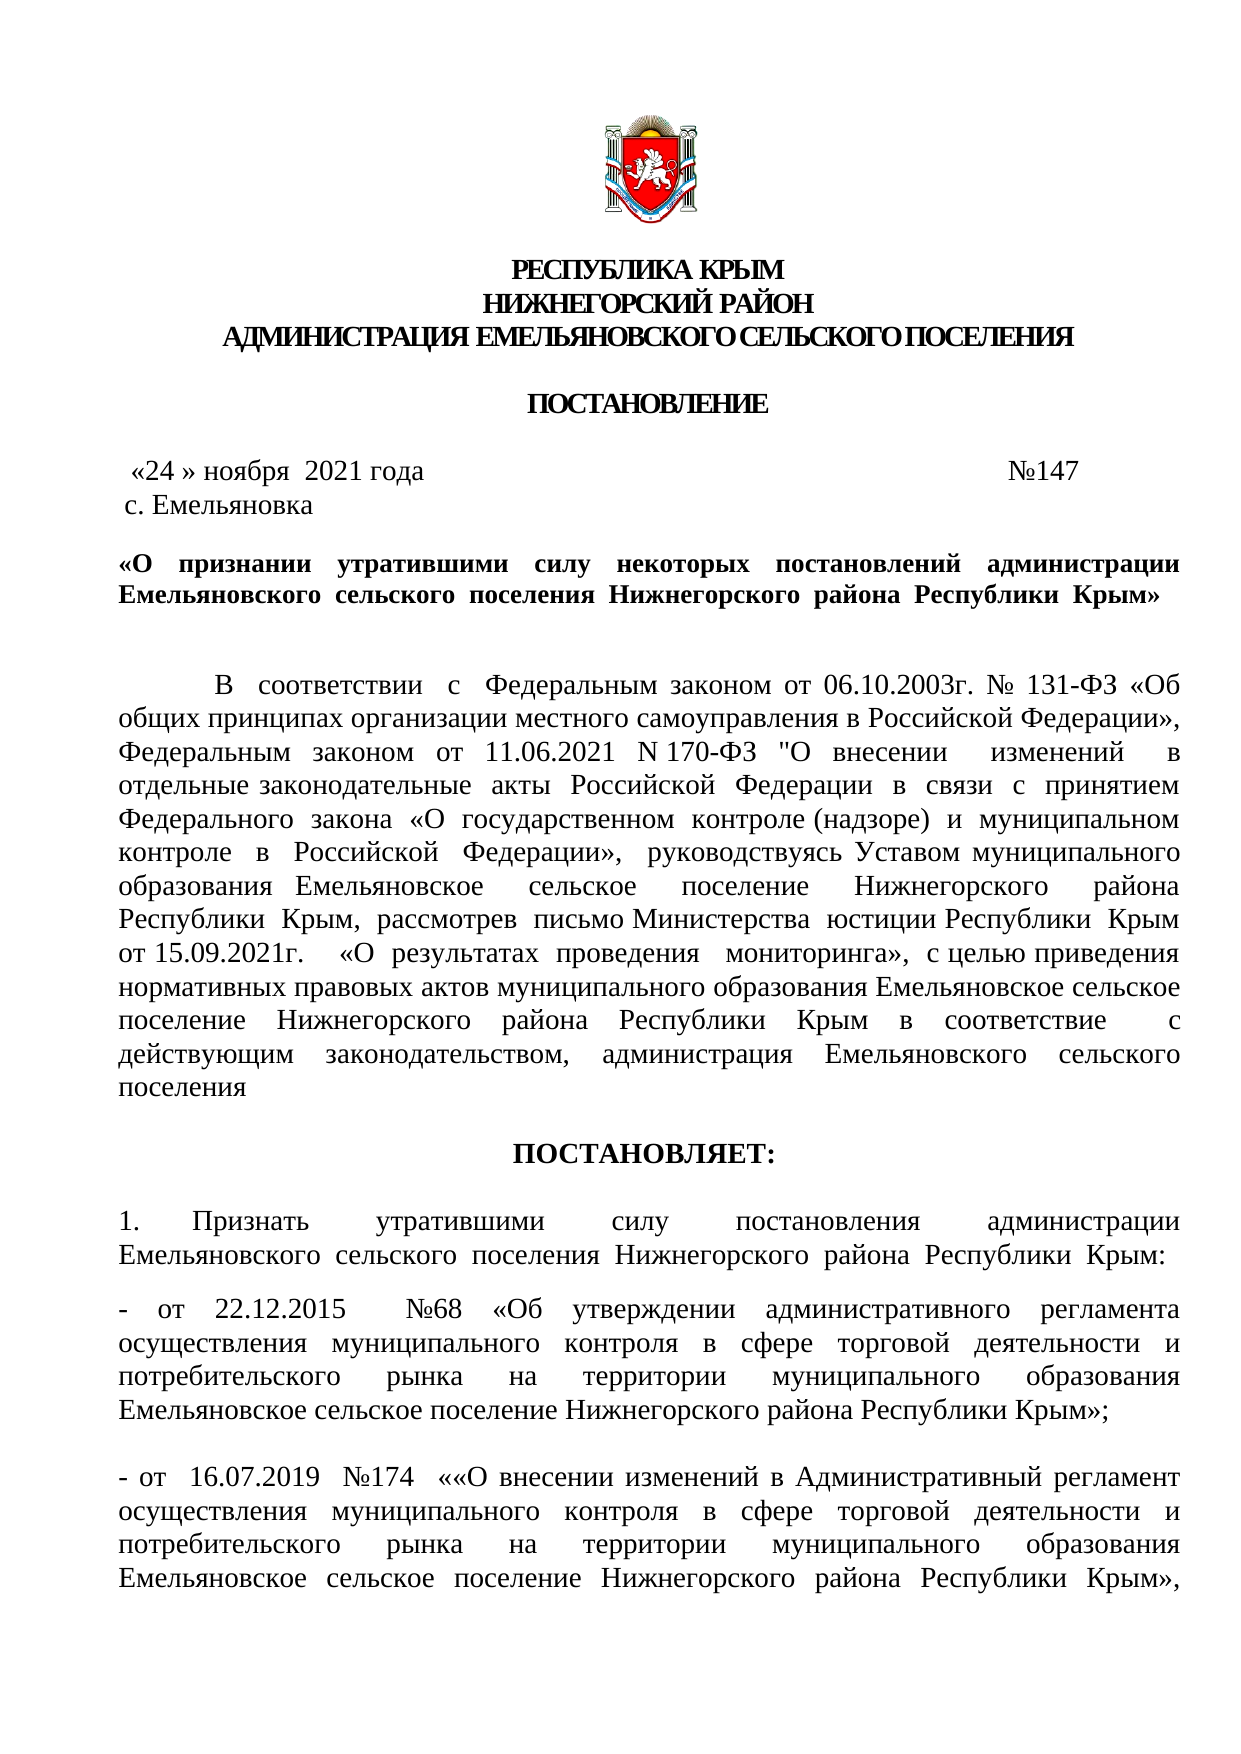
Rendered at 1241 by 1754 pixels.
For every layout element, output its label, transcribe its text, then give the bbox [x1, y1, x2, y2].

text с. Емельяновка [124, 487, 1175, 521]
text «24 » ноября 2021 года №147 [124, 453, 1175, 487]
list Признать утратившими силу постановления администрации Емельяновского сельского поселения Нижнегорского района Республики Крым: [118, 1203, 1181, 1271]
text ПОСТАНОВЛЕНИЕ [124, 386, 1175, 420]
picture [603, 113, 698, 224]
text «О признании утратившими силу некоторых постановлений администрации Емельяновского сельского поселения Нижнегорского района Республики Крым» [118, 547, 1181, 609]
text НИЖНЕГОРСКИЙ РАЙОН [124, 286, 1175, 319]
text АДМИНИСТРАЦИЯ ЕМЕЛЬЯНОВСКОГО СЕЛЬСКОГО ПОСЕЛЕНИЯ [124, 319, 1175, 353]
text - от 22.12.2015 №68 «Об утверждении административного регламента осуществления муниципального контроля в сфере торговой деятельности и потребительского рынка на территории муниципального образования Емельяновское сельское поселение Нижнегорского района Республики Крым»; [118, 1291, 1181, 1426]
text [118, 1459, 1181, 1593]
text РЕСПУБЛИКА КРЫМ [124, 252, 1175, 286]
text ПОСТАНОВЛЯЕТ: [118, 1136, 1181, 1170]
text В соответствии с Федеральным законом от 06.10.2003г. № 131-ФЗ «Об общих принципах организации местного самоуправления в Российской Федерации», Федеральным законом от 11.06.2021 N 170-ФЗ "О внесении изменений в отдельные законодательные акты Российской Федерации в связи с принятием Федерального закона «О государственном контроле (надзоре) и муниципальном контроле в Российской Федерации», руководствуясь Уставом муниципального образования Емельяновское сельское поселение Нижнегорского района Республики Крым, рассмотрев письмо Министерства юстиции Республики Крым от 15.09.2021г. «О результатах проведения мониторинга», с целью приведения нормативных правовых актов муниципального образования Емельяновское сельское поселение Нижнегорского района Республики Крым в соответствие с действующим законодательством, администрация Емельяновского сельского поселения [118, 667, 1181, 1103]
